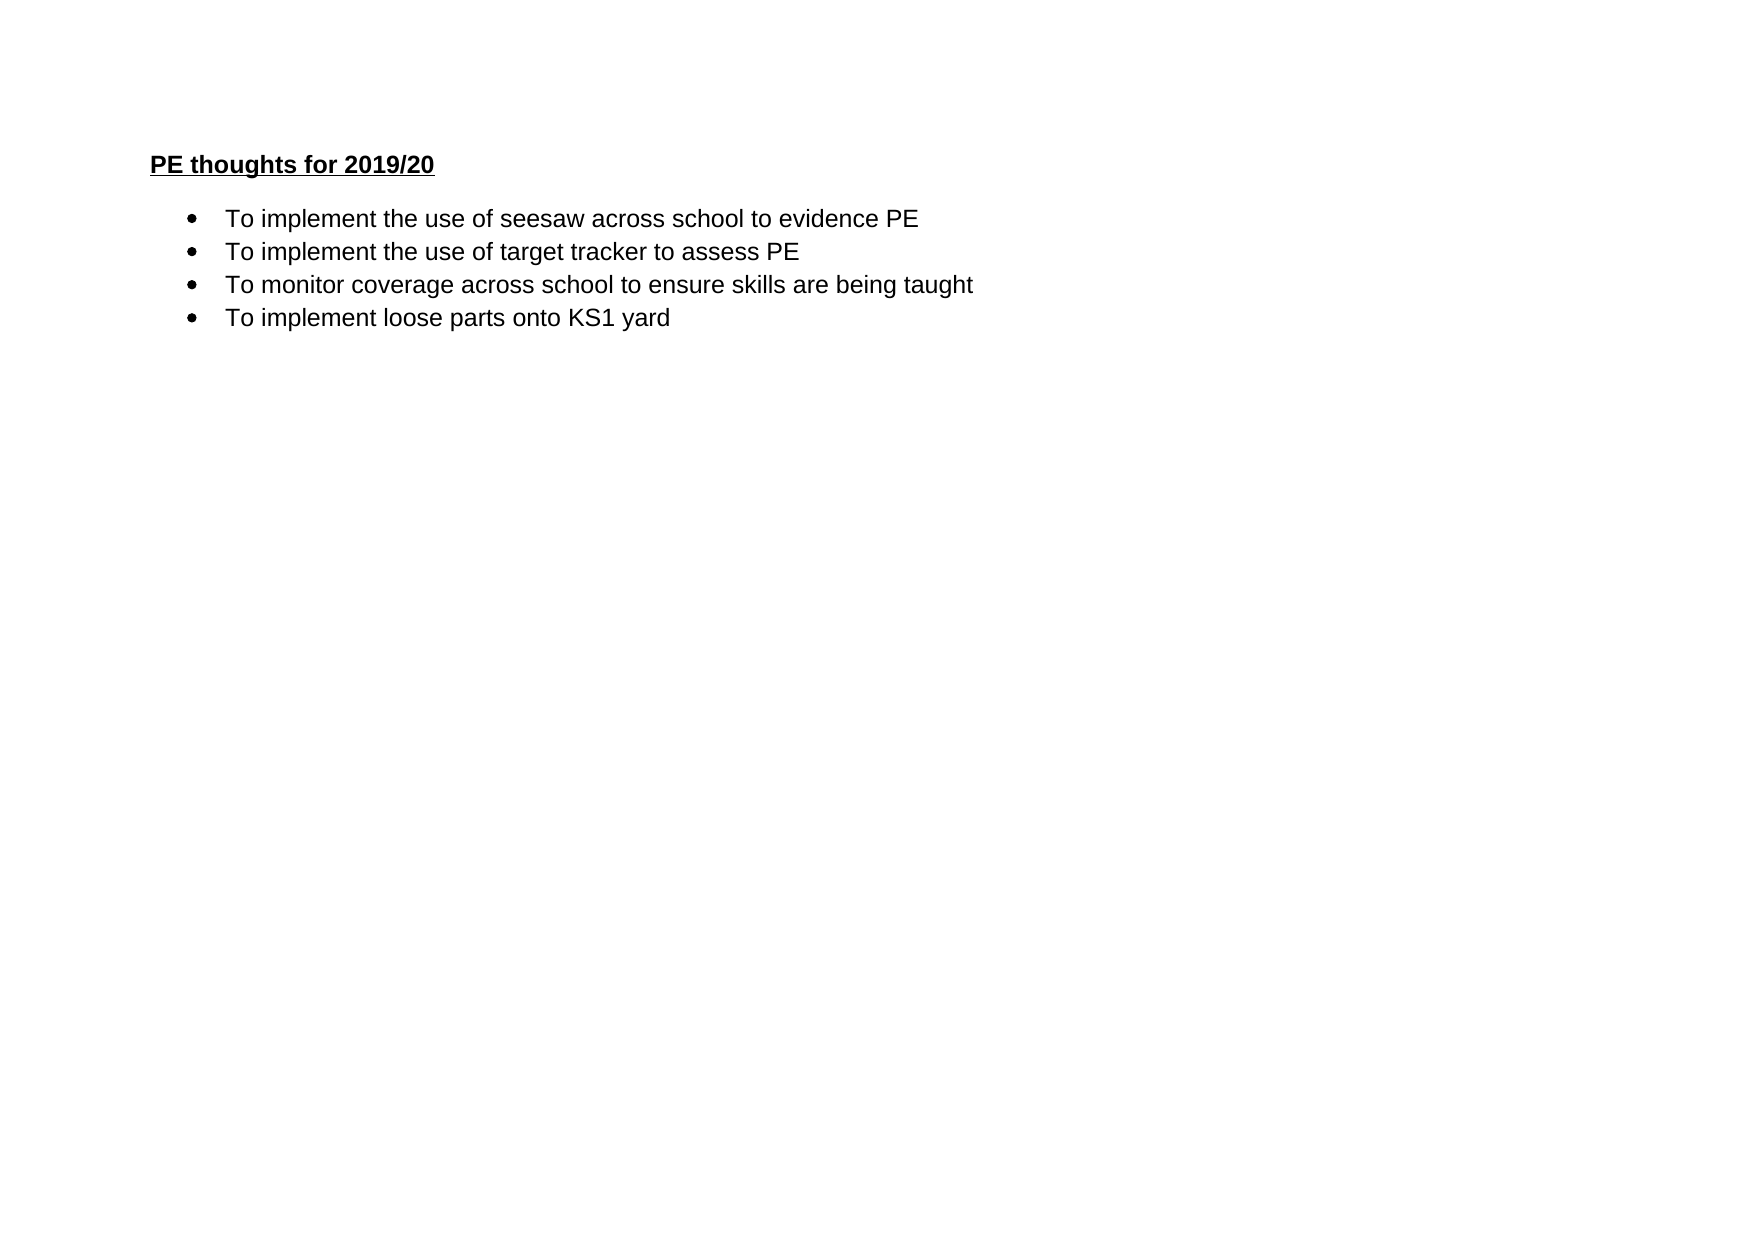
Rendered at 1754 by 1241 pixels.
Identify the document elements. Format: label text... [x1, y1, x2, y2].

list To monitor coverage across school to ensure skills are being taught [187, 270, 1604, 299]
list To implement the use of seesaw across school to evidence PE [187, 204, 1604, 233]
list To implement loose parts onto KS1 yard [187, 303, 1604, 364]
text PE thoughts for 2019/20 [150, 150, 1604, 179]
list To implement the use of target tracker to assess PE [187, 237, 1604, 266]
